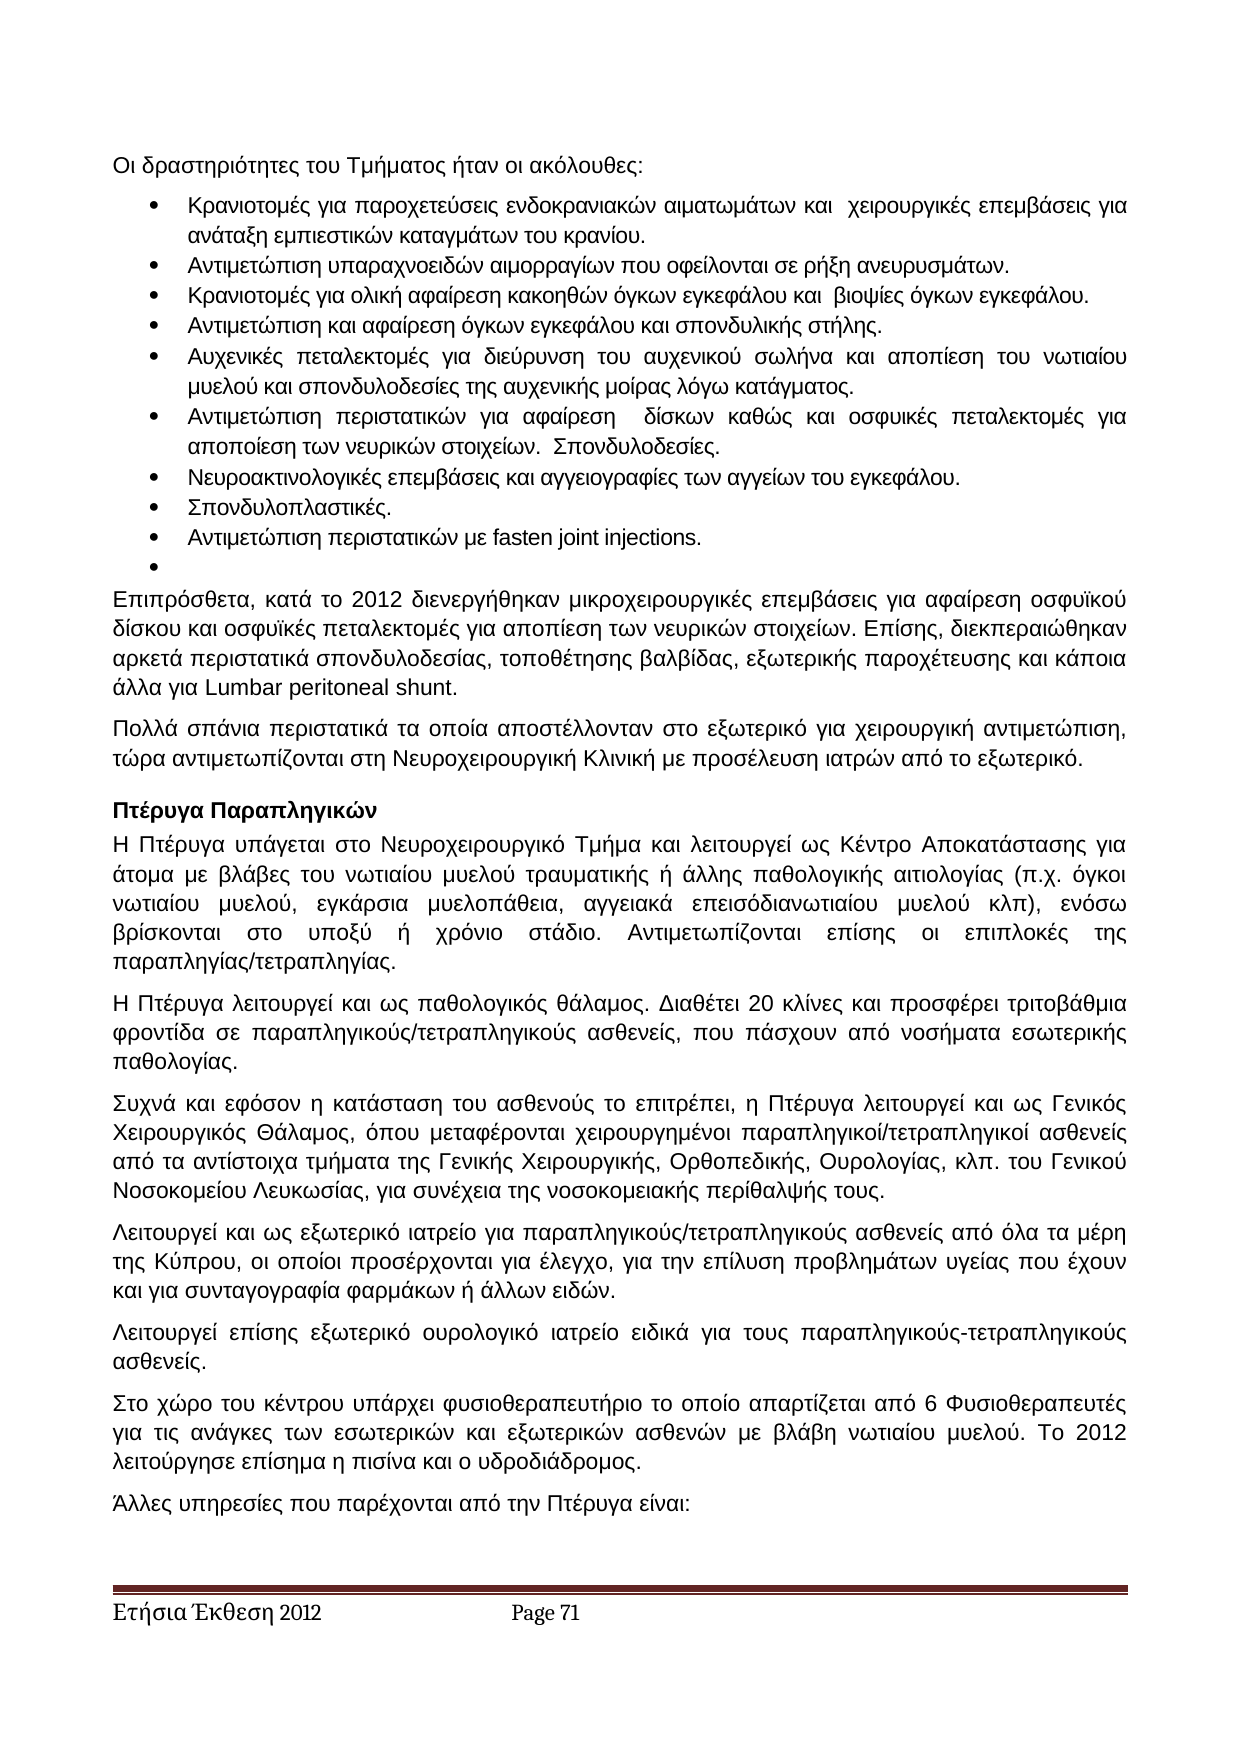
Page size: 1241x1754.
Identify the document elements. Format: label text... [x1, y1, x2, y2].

text Η Πτέρυγα λειτουργεί και ως παθολογικός θάλαμος. Διαθέτει 20 κλίνες και προσφέρει τριτοβάθμια φροντίδα σε παραπληγικούς/τετραπληγικούς ασθενείς, που πάσχουν από νοσήματα εσωτερικής παθολογίας. [112, 988, 1128, 1075]
list Σπονδυλοπλαστικές. [150, 494, 1128, 520]
subtitle Πτέρυγα Παραπληγικών [112, 797, 1128, 823]
text Πολλά σπάνια περιστατικά τα οποία αποστέλλονταν στο εξωτερικό για χειρουργική αντιμετώπιση, τώρα αντιμετωπίζονται στη Νευροχειρουργική Κλινική με προσέλευση ιατρών από το εξωτερικό. [112, 713, 1128, 772]
text Οι δραστηριότητες του Τμήματος ήταν οι ακόλουθες: [112, 150, 1128, 179]
text Επιπρόσθετα, κατά το 2012 διενεργήθηκαν μικροχειρουργικές επεμβάσεις για αφαίρεση οσφυϊκού δίσκου και οσφυϊκές πεταλεκτομές για αποπίεση των νευρικών στοιχείων. Επίσης, διεκπεραιώθηκαν αρκετά περιστατικά σπονδυλοδεσίας, τοποθέτησης βαλβίδας, εξωτερικής παροχέτευσης και κάποια άλλα για Lumbar peritoneal shunt. [112, 584, 1128, 701]
list Αντιμετώπιση και αφαίρεση όγκων εγκεφάλου και σπονδυλικής στήλης. [150, 312, 1128, 339]
text Άλλες υπηρεσίες που παρέχονται από την Πτέρυγα είναι: [112, 1488, 1128, 1517]
list Νευροακτινολογικές επεμβάσεις και αγγειογραφίες των αγγείων του εγκεφάλου. [150, 463, 1128, 490]
list Αντιμετώπιση περιστατικών με fasten joint injections. [150, 524, 1128, 550]
text Λειτουργεί και ως εξωτερικό ιατρείο για παραπληγικούς/τετραπληγικούς ασθενείς από όλα τα μέρη της Κύπρου, οι οποίοι προσέρχονται για έλεγχο, για την επίλυση προβλημάτων υγείας που έχουν και για συνταγογραφία φαρμάκων ή άλλων ειδών. [112, 1217, 1128, 1304]
list Κρανιοτομές για παροχετεύσεις ενδοκρανιακών αιματωμάτων και χειρουργικές επεμβάσεις για ανάταξη εμπιεστικών καταγμάτων του κρανίου. [150, 192, 1128, 248]
text Συχνά και εφόσον η κατάσταση του ασθενούς το επιτρέπει, η Πτέρυγα λειτουργεί και ως Γενικός Χειρουργικός Θάλαμος, όπου μεταφέρονται χειρουργημένοι παραπληγικοί/τετραπληγικοί ασθενείς από τα αντίστοιχα τμήματα της Γενικής Χειρουργικής, Ορθοπεδικής, Ουρολογίας, κλπ. του Γενικού Νοσοκομείου Λευκωσίας, για συνέχεια της νοσοκομειακής περίθαλψής τους. [112, 1088, 1128, 1204]
text Στο χώρο του κέντρου υπάρχει φυσιοθεραπευτήριο το οποίο απαρτίζεται από 6 Φυσιοθεραπευτές για τις ανάγκες των εσωτερικών και εξωτερικών ασθενών με βλάβη νωτιαίου μυελού. Το 2012 λειτούργησε επίσημα η πισίνα και ο υδροδιάδρομος. [112, 1388, 1128, 1475]
list Αντιμετώπιση υπαραχνοειδών αιμορραγίων που οφείλονται σε ρήξη ανευρυσμάτων. [150, 252, 1128, 278]
text Η Πτέρυγα υπάγεται στο Νευροχειρουργικό Τμήμα και λειτουργεί ως Κέντρο Αποκατάστασης για άτομα με βλάβες του νωτιαίου μυελού τραυματικής ή άλλης παθολογικής αιτιολογίας (π.χ. όγκοι νωτιαίου μυελού, εγκάρσια μυελοπάθεια, αγγειακά επεισόδιανωτιαίου μυελού κλπ), ενόσω βρίσκονται στο υποξύ ή χρόνιο στάδιο. Αντιμετωπίζονται επίσης οι επιπλοκές της παραπληγίας/τετραπληγίας. [112, 829, 1128, 975]
text Λειτουργεί επίσης εξωτερικό ουρολογικό ιατρείο ειδικά για τους παραπληγικούς-τετραπληγικούς ασθενείς. [112, 1317, 1128, 1375]
list Αυχενικές πεταλεκτομές για διεύρυνση του αυχενικού σωλήνα και αποπίεση του νωτιαίου μυελού και σπονδυλοδεσίες της αυχενικής μοίρας λόγω κατάγματος. [150, 343, 1128, 399]
list Αντιμετώπιση περιστατικών για αφαίρεση δίσκων καθώς και οσφυικές πεταλεκτομές για αποποίεση των νευρικών στοιχείων. Σπονδυλοδεσίες. [150, 403, 1128, 460]
list Κρανιοτομές για ολική αφαίρεση κακοηθών όγκων εγκεφάλου και βιοψίες όγκων εγκεφάλου. [150, 282, 1128, 309]
